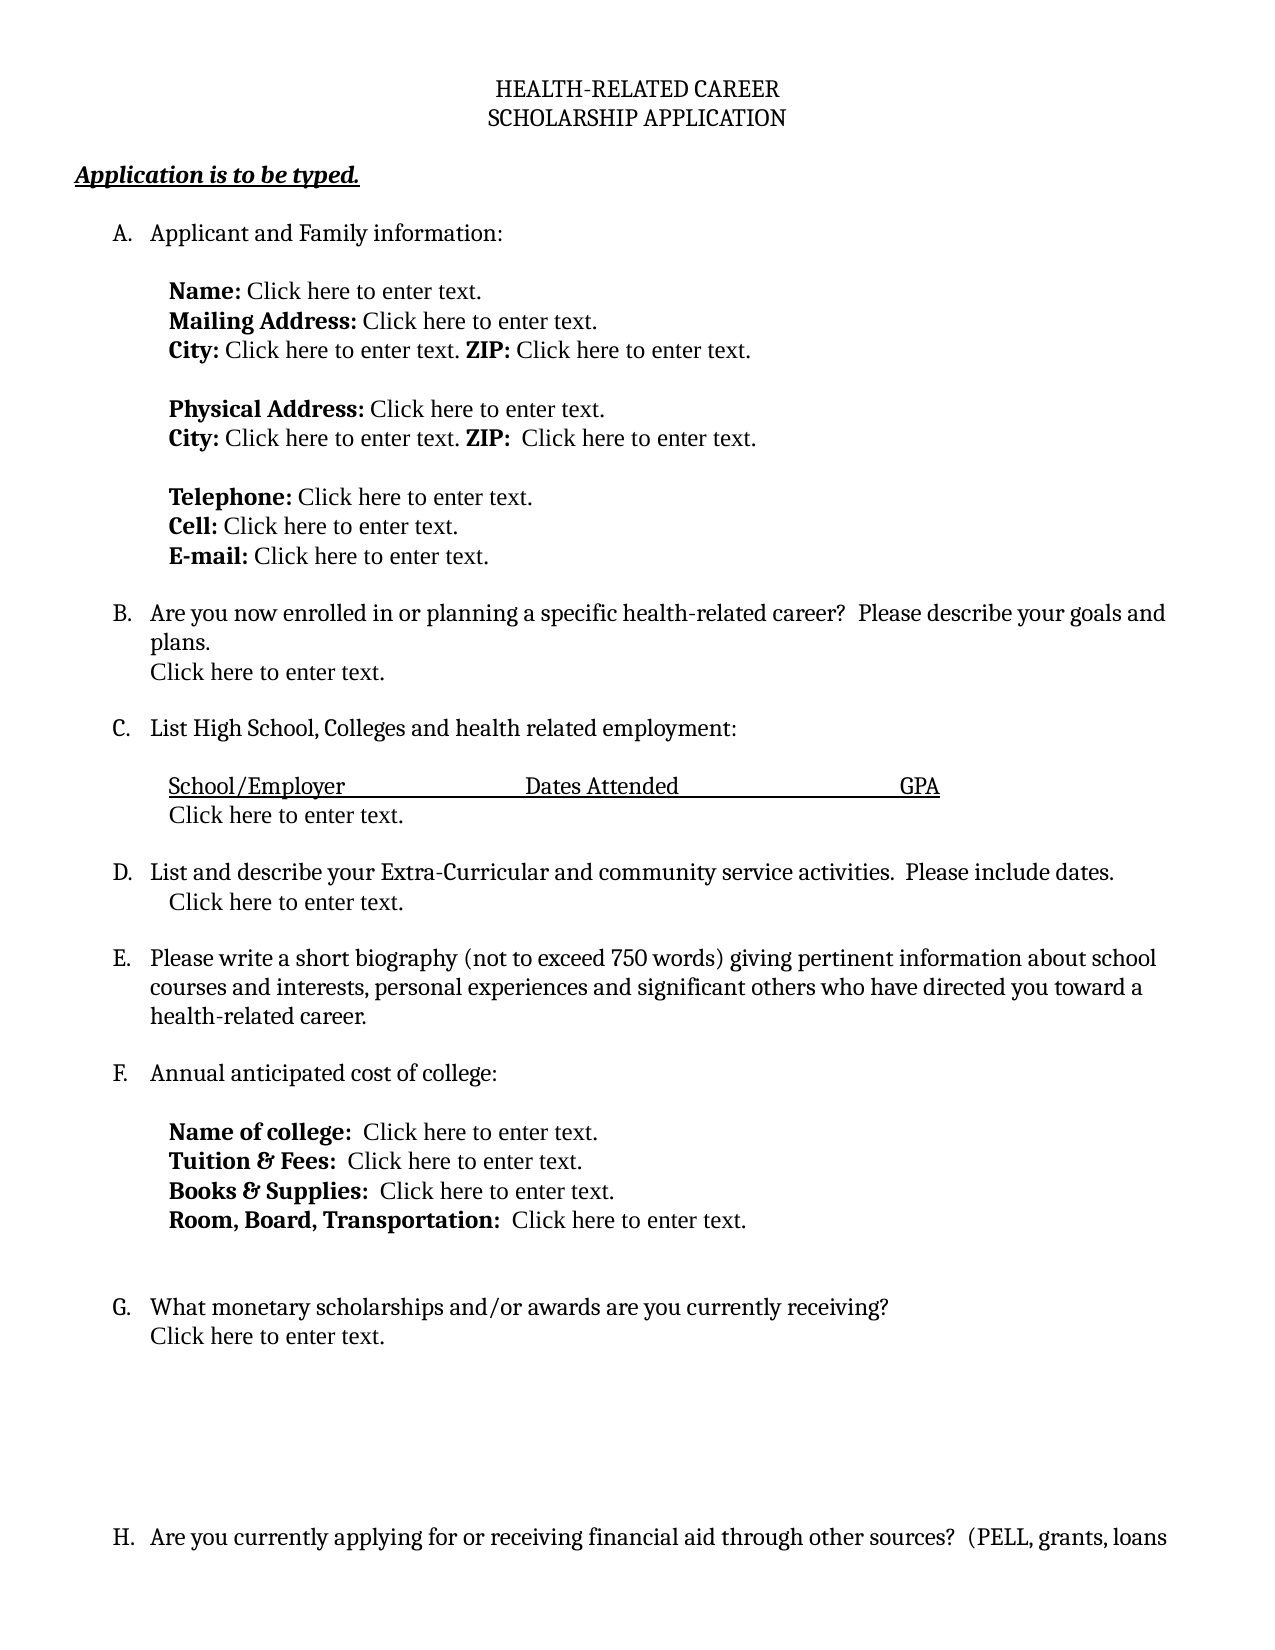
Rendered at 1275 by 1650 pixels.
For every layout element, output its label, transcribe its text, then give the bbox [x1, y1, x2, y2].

list What monetary scholarships and/or awards are you currently receiving? [112, 1292, 1200, 1321]
text City: ZIP: [75, 423, 1200, 453]
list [112, 1522, 1200, 1551]
text Mailing Address: [75, 306, 1200, 335]
text City: ZIP: [75, 335, 1200, 365]
list Annual anticipated cost of college: [112, 1059, 1200, 1088]
text Cell: [75, 511, 1200, 541]
list List and describe your Extra-Curricular and community service activities. Please include dates. [112, 858, 1200, 887]
text SCHOLARSHIP APPLICATION [75, 104, 1200, 132]
list Are you now enrolled in or planning a specific health-related career? Please describe your goals and plans. [112, 599, 1200, 657]
text Name of college: [75, 1117, 1200, 1146]
text Room, Board, Transportation: [75, 1205, 1200, 1235]
list List High School, Colleges and health related employment: [112, 714, 1200, 743]
text E-mail: [75, 541, 1200, 570]
text Tuition & Fees: [75, 1146, 1200, 1176]
list Applicant and Family information: [112, 219, 1200, 247]
text Name: [75, 276, 1200, 306]
text Physical Address: [75, 394, 1200, 423]
text Telephone: [75, 482, 1200, 511]
list Please write a short biography (not to exceed 750 words) giving pertinent information about school courses and interests, personal experiences and significant others who have directed you toward a health-related career. [112, 944, 1200, 1030]
text Application is to be typed. [75, 161, 1200, 190]
text Books & Supplies: [75, 1176, 1200, 1205]
text School/Employer Dates Attended GPA [75, 772, 1200, 800]
text HEALTH-RELATED CAREER [75, 75, 1200, 104]
